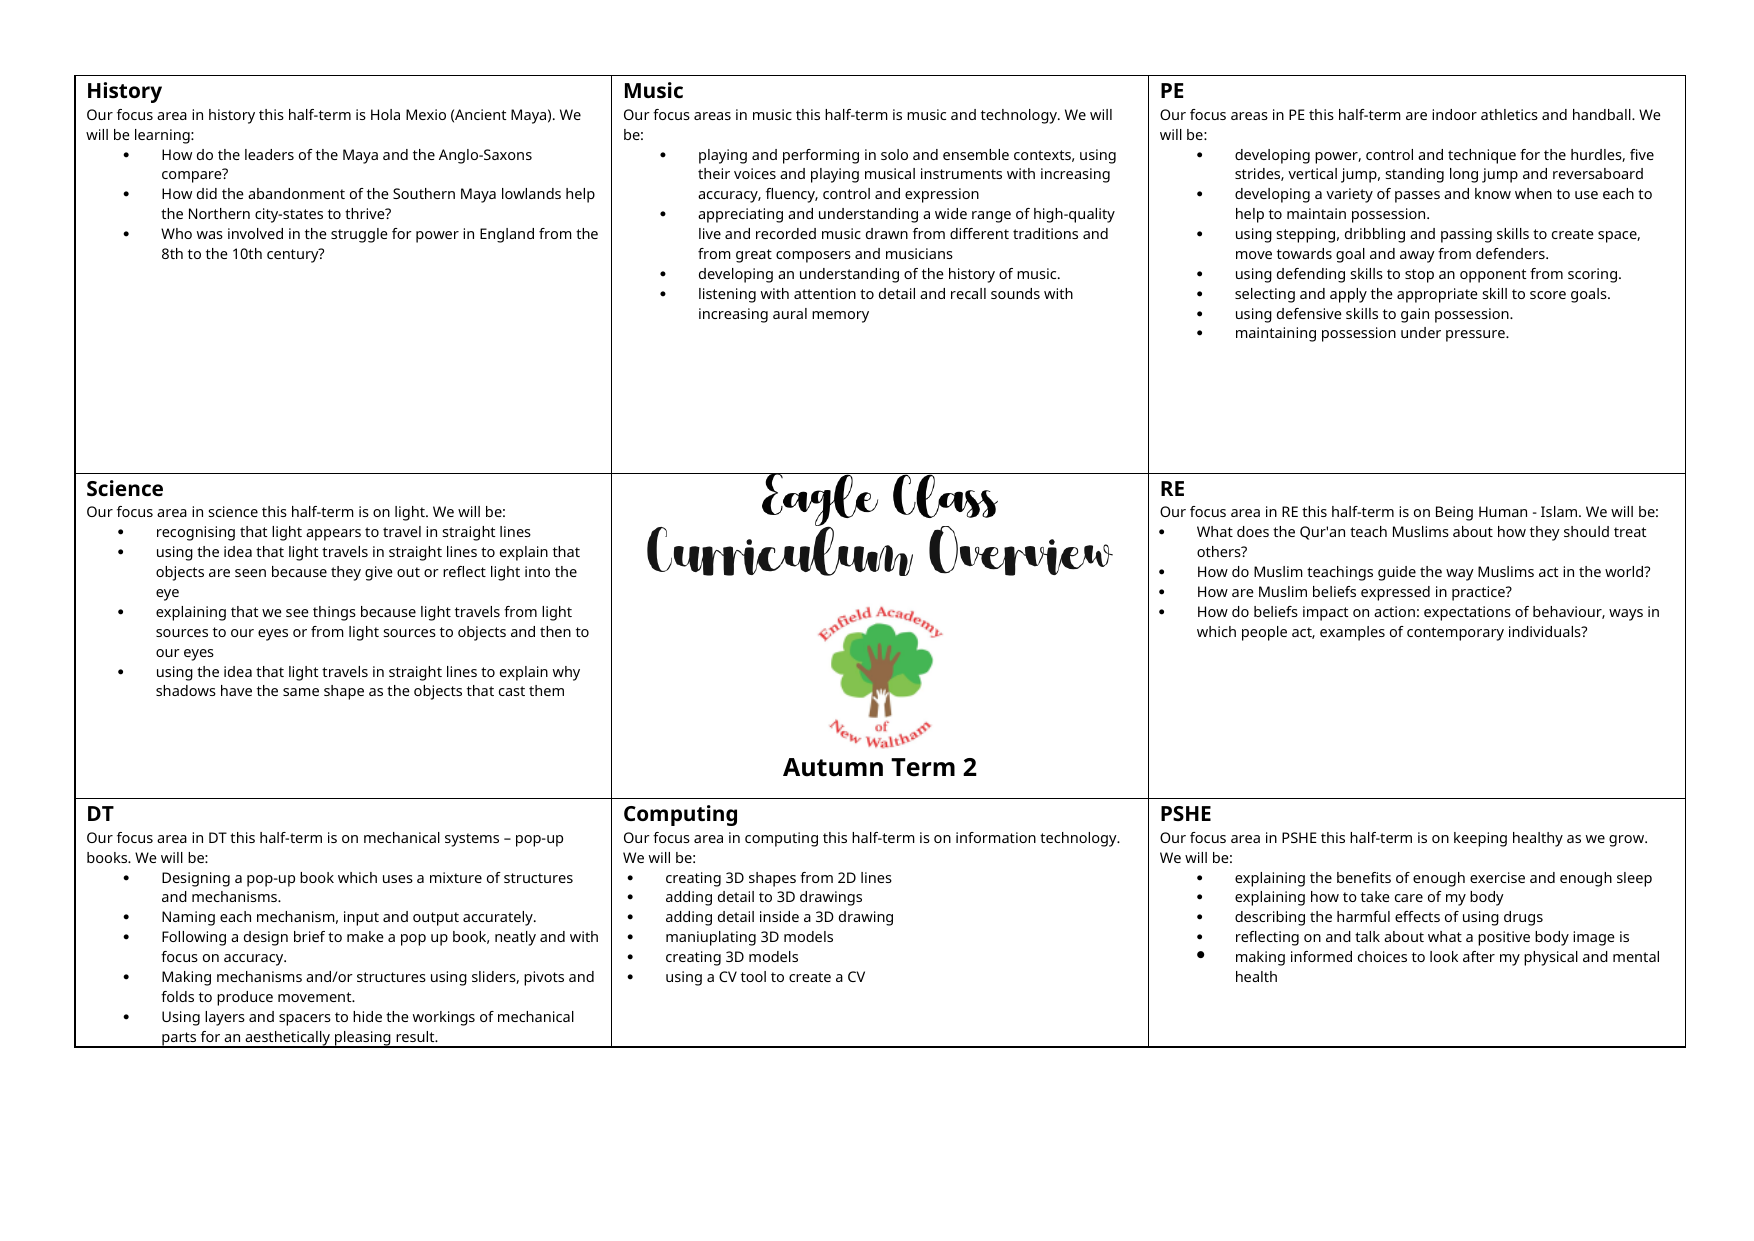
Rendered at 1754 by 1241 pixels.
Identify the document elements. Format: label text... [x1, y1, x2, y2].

table_cell RE Our focus area in RE this half-term is on Being Human - Islam. We will be: What does the Qur'an teach Muslims about how they should treat others? How do Muslim teachings guide the way Muslims act in the world? How are Muslim beliefs expressed in practice? How do beliefs impact on action: expectations of behaviour, ways in which people act, examples of contemporary individuals? [1149, 474, 1685, 798]
table_cell Autumn Term 2 [612, 474, 1148, 798]
picture [814, 603, 946, 750]
table_cell Science Our focus area in science this half-term is on light. We will be: recognising that light appears to travel in straight lines using the idea that light travels in straight lines to explain that objects are seen because they give out or reflect light into the eye explaining that we see things because light travels from light sources to our eyes or from light sources to objects and then to our eyes using the idea that light travels in straight lines to explain why shadows have the same shape as the objects that cast them [76, 474, 611, 798]
table_cell DT Our focus area in DT this half-term is on mechanical systems – pop-up books. We will be: Designing a pop-up book which uses a mixture of structures and mechanisms. Naming each mechanism, input and output accurately. Following a design brief to make a pop up book, neatly and with focus on accuracy. Making mechanisms and/or structures using sliders, pivots and folds to produce movement. Using layers and spacers to hide the workings of mechanical parts for an aesthetically pleasing result. [76, 799, 611, 1046]
table_header PE Our focus areas in PE this half-term are indoor athletics and handball. We will be: developing power, control and technique for the hurdles, five strides, vertical jump, standing long jump and reversaboard developing a variety of passes and know when to use each to help to maintain possession. using stepping, dribbling and passing skills to create space, move towards goal and away from defenders. using defending skills to stop an opponent from scoring. selecting and apply the appropriate skill to score goals. using defensive skills to gain possession. maintaining possession under pressure. [1149, 76, 1685, 473]
table_header History Our focus area in history this half-term is Hola Mexio (Ancient Maya). We will be learning: How do the leaders of the Maya and the Anglo-Saxons compare? How did the abandonment of the Southern Maya lowlands help the Northern city-states to thrive? Who was involved in the struggle for power in England from the 8th to the 10th century? [76, 76, 611, 473]
table_cell PSHE Our focus area in PSHE this half-term is on keeping healthy as we grow. We will be: explaining the benefits of enough exercise and enough sleep explaining how to take care of my body describing the harmful effects of using drugs reflecting on and talk about what a positive body image is making informed choices to look after my physical and mental health [1149, 799, 1685, 1046]
table_header Music Our focus areas in music this half-term is music and technology. We will be: playing and performing in solo and ensemble contexts, using their voices and playing musical instruments with increasing accuracy, fluency, control and expression appreciating and understanding a wide range of high-quality live and recorded music drawn from different traditions and from great composers and musicians developing an understanding of the history of music. listening with attention to detail and recall sounds with increasing aural memory [612, 76, 1148, 473]
table_cell Computing Our focus area in computing this half-term is on information technology. We will be: creating 3D shapes from 2D lines adding detail to 3D drawings adding detail inside a 3D drawing maniuplating 3D models creating 3D models using a CV tool to create a CV [612, 799, 1148, 1046]
picture [647, 473, 1113, 576]
